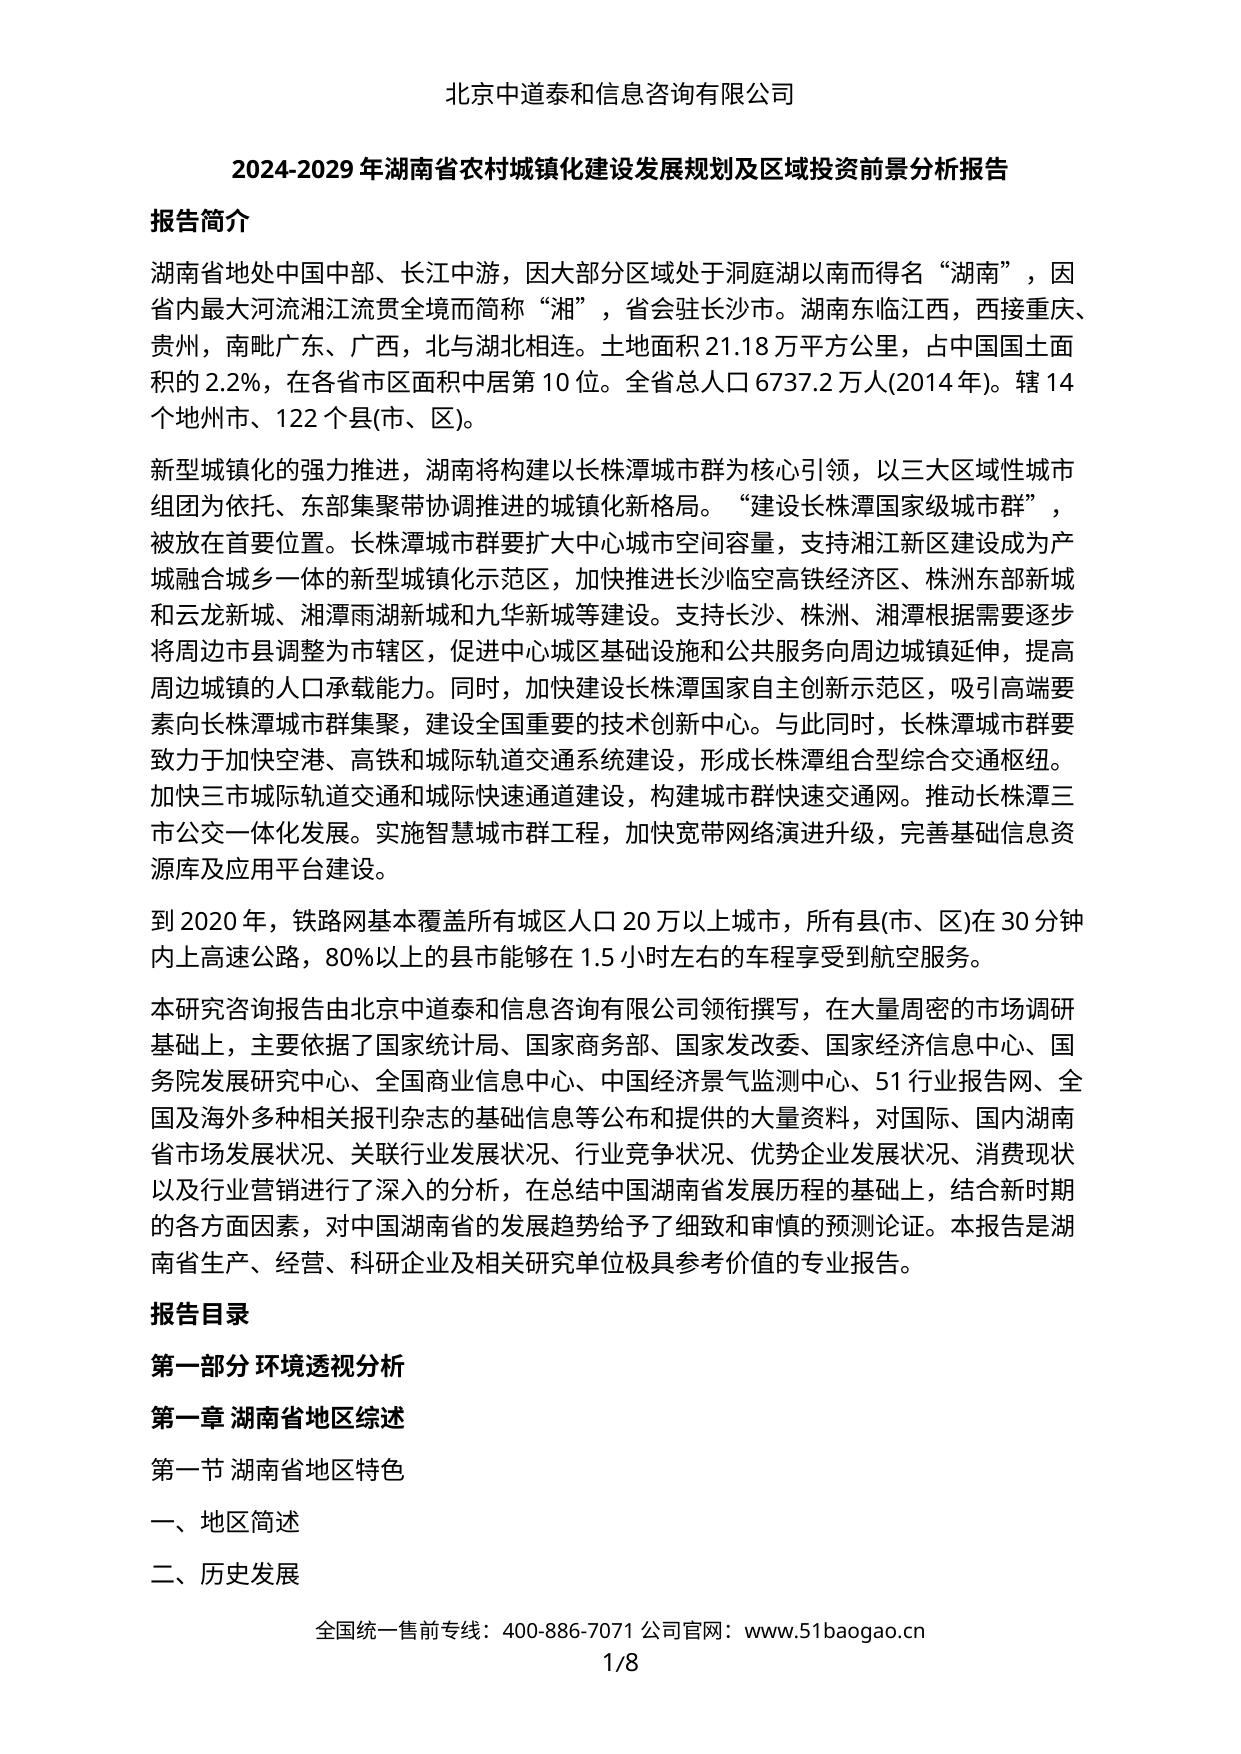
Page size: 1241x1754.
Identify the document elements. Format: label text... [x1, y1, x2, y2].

text 二、历史发展 [150, 1554, 1090, 1591]
text 湖南省地处中国中部、长江中游，因大部分区域处于洞庭湖以南而得名“湖南”，因省内最大河流湘江流贯全境而简称“湘”，省会驻长沙市。湖南东临江西，西接重庆、贵州，南毗广东、广西，北与湖北相连。土地面积21.18万平方公里，占中国国土面积的2.2%，在各省市区面积中居第10位。全省总人口6737.2万人(2014年)。辖14个地州市、122个县(市、区)。 [150, 254, 1090, 435]
text 报告目录 [150, 1295, 1090, 1331]
text 第一部分 环境透视分析 [150, 1347, 1090, 1383]
text 2024-2029年湖南省农村城镇化建设发展规划及区域投资前景分析报告 [150, 150, 1090, 186]
text 到2020年，铁路网基本覆盖所有城区人口20万以上城市，所有县(市、区)在30分钟内上高速公路，80%以上的县市能够在1.5小时左右的车程享受到航空服务。 [150, 901, 1090, 974]
text 第一章 湖南省地区综述 [150, 1399, 1090, 1435]
text 报告简介 [150, 202, 1090, 238]
text 第一节 湖南省地区特色 [150, 1451, 1090, 1487]
text 本研究咨询报告由北京中道泰和信息咨询有限公司领衔撰写，在大量周密的市场调研基础上，主要依据了国家统计局、国家商务部、国家发改委、国家经济信息中心、国务院发展研究中心、全国商业信息中心、中国经济景气监测中心、51行业报告网、全国及海外多种相关报刊杂志的基础信息等公布和提供的大量资料，对国际、国内湖南省市场发展状况、关联行业发展状况、行业竞争状况、优势企业发展状况、消费现状以及行业营销进行了深入的分析，在总结中国湖南省发展历程的基础上，结合新时期的各方面因素，对中国湖南省的发展趋势给予了细致和审慎的预测论证。本报告是湖南省生产、经营、科研企业及相关研究单位极具参考价值的专业报告。 [150, 989, 1090, 1279]
text 新型城镇化的强力推进，湖南将构建以长株潭城市群为核心引领，以三大区域性城市组团为依托、东部集聚带协调推进的城镇化新格局。“建设长株潭国家级城市群”，被放在首要位置。长株潭城市群要扩大中心城市空间容量，支持湘江新区建设成为产城融合城乡一体的新型城镇化示范区，加快推进长沙临空高铁经济区、株洲东部新城和云龙新城、湘潭雨湖新城和九华新城等建设。支持长沙、株洲、湘潭根据需要逐步将周边市县调整为市辖区，促进中心城区基础设施和公共服务向周边城镇延伸，提高周边城镇的人口承载能力。同时，加快建设长株潭国家自主创新示范区，吸引高端要素向长株潭城市群集聚，建设全国重要的技术创新中心。与此同时，长株潭城市群要致力于加快空港、高铁和城际轨道交通系统建设，形成长株潭组合型综合交通枢纽。加快三市城际轨道交通和城际快速通道建设，构建城市群快速交通网。推动长株潭三市公交一体化发展。实施智慧城市群工程，加快宽带网络演进升级，完善基础信息资源库及应用平台建设。 [150, 451, 1090, 886]
text 一、地区简述 [150, 1502, 1090, 1539]
